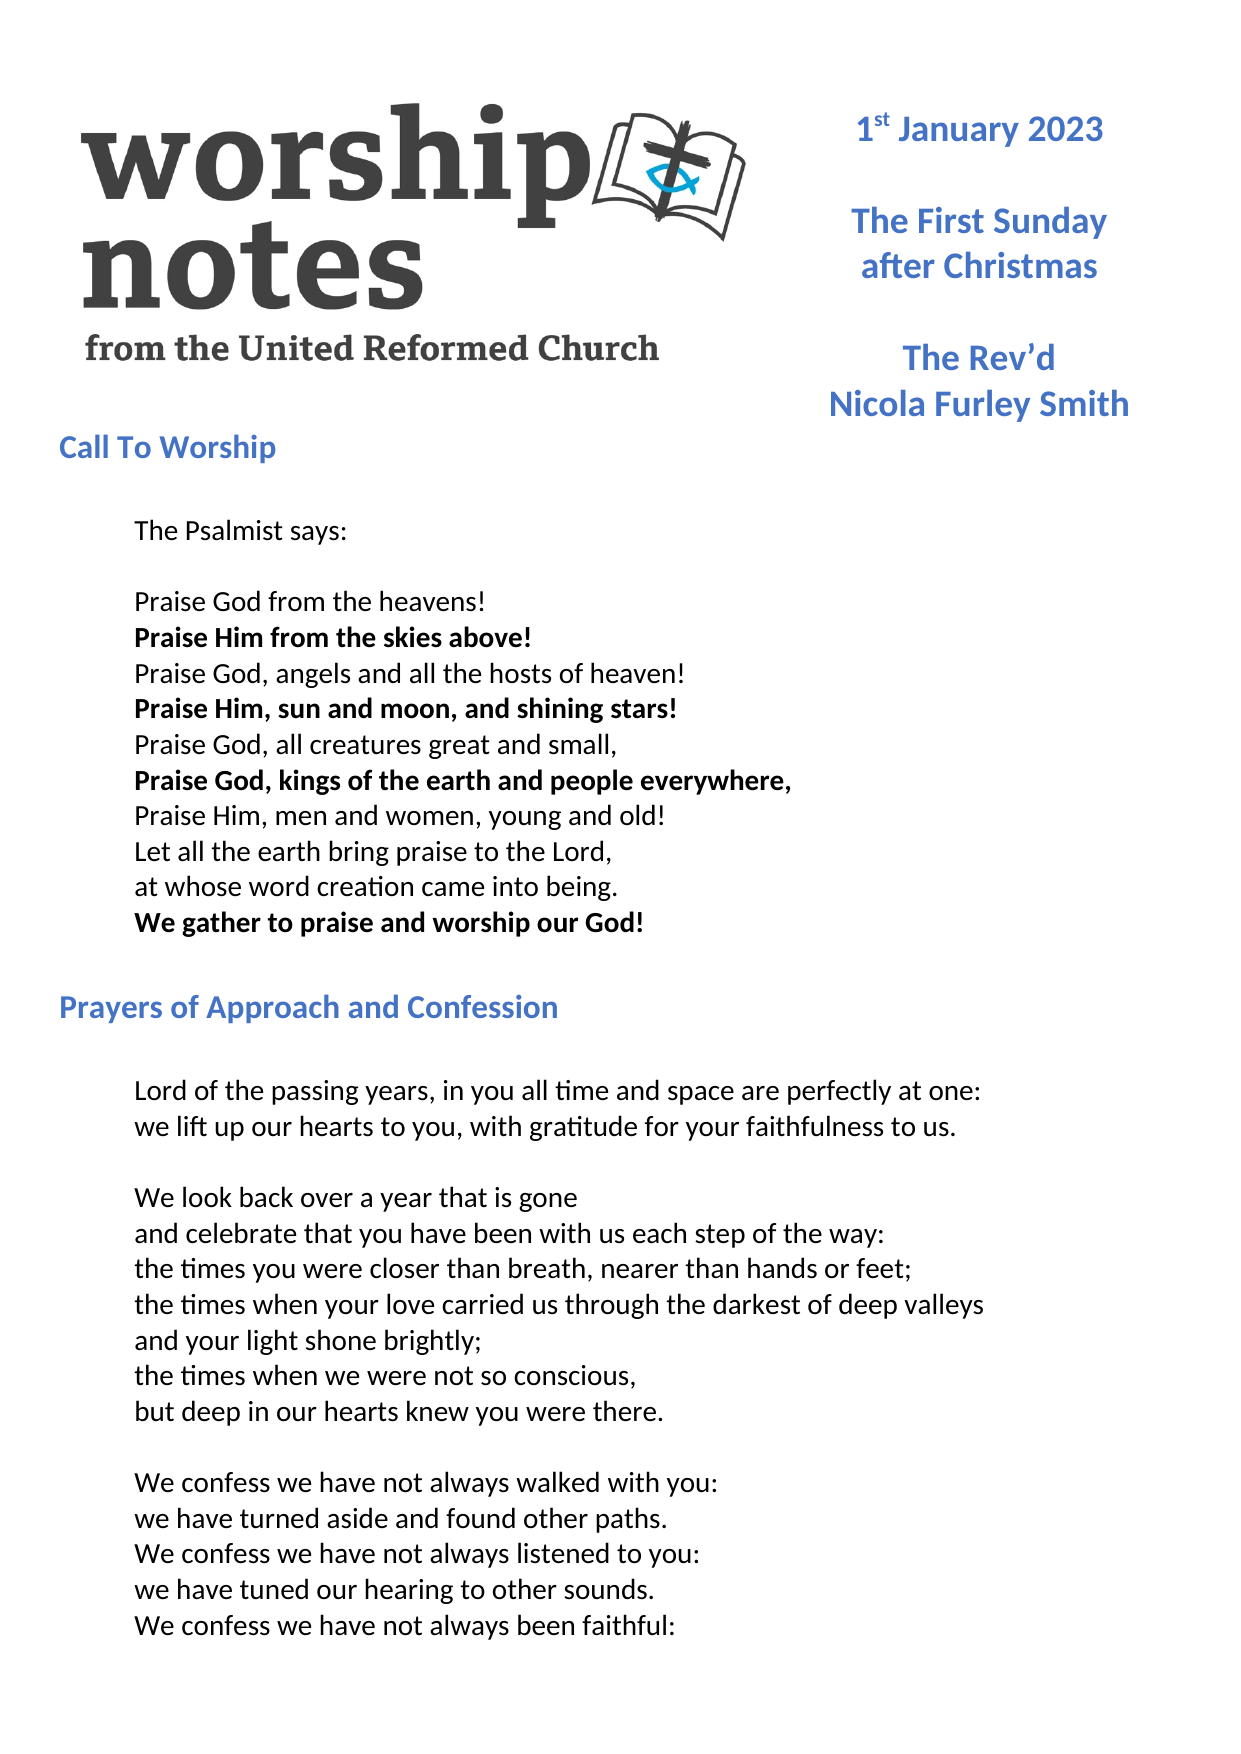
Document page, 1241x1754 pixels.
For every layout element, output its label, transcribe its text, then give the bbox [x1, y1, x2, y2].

text after Christmas [759, 242, 1181, 288]
text Prayers of Approach and Confession [59, 986, 1181, 1026]
text The Rev’d [759, 334, 1181, 380]
text Praise God from the heavens! [59, 583, 1181, 619]
picture [58, 77, 759, 386]
text Praise Him, sun and moon, and shining stars! [59, 690, 1181, 726]
text Lord of the passing years, in you all time and space are perfectly at one: we lift up our hearts to you, with gratitude for your faithfulness to us. [134, 1072, 1181, 1143]
text Nicola Furley Smith [59, 380, 1181, 426]
text We look back over a year that is gone and celebrate that you have been with us each step of the way: the times you were closer than breath, nearer than hands or feet; the times when your love carried us through the darkest of deep valleys and your light shone brightly; the times when we were not so conscious, but deep in our hearts knew you were there. [134, 1179, 1181, 1428]
text Praise Him, men and women, young and old! [59, 797, 1181, 833]
text 1st January 2023 [759, 105, 1181, 151]
text The Psalmist says: [59, 512, 1181, 548]
text Praise God, kings of the earth and people everywhere, [59, 762, 1181, 797]
text at whose word creation came into being. [59, 868, 1181, 904]
text Let all the earth bring praise to the Lord, [59, 833, 1181, 868]
text The First Sunday [759, 197, 1181, 242]
text Praise God, angels and all the hosts of heaven! [59, 655, 1181, 690]
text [134, 1464, 1181, 1642]
text Call To Worship [59, 426, 1181, 466]
text We gather to praise and worship our God! [59, 904, 1181, 940]
text Praise Him from the skies above! [59, 619, 1181, 655]
text Praise God, all creatures great and small, [59, 726, 1181, 762]
